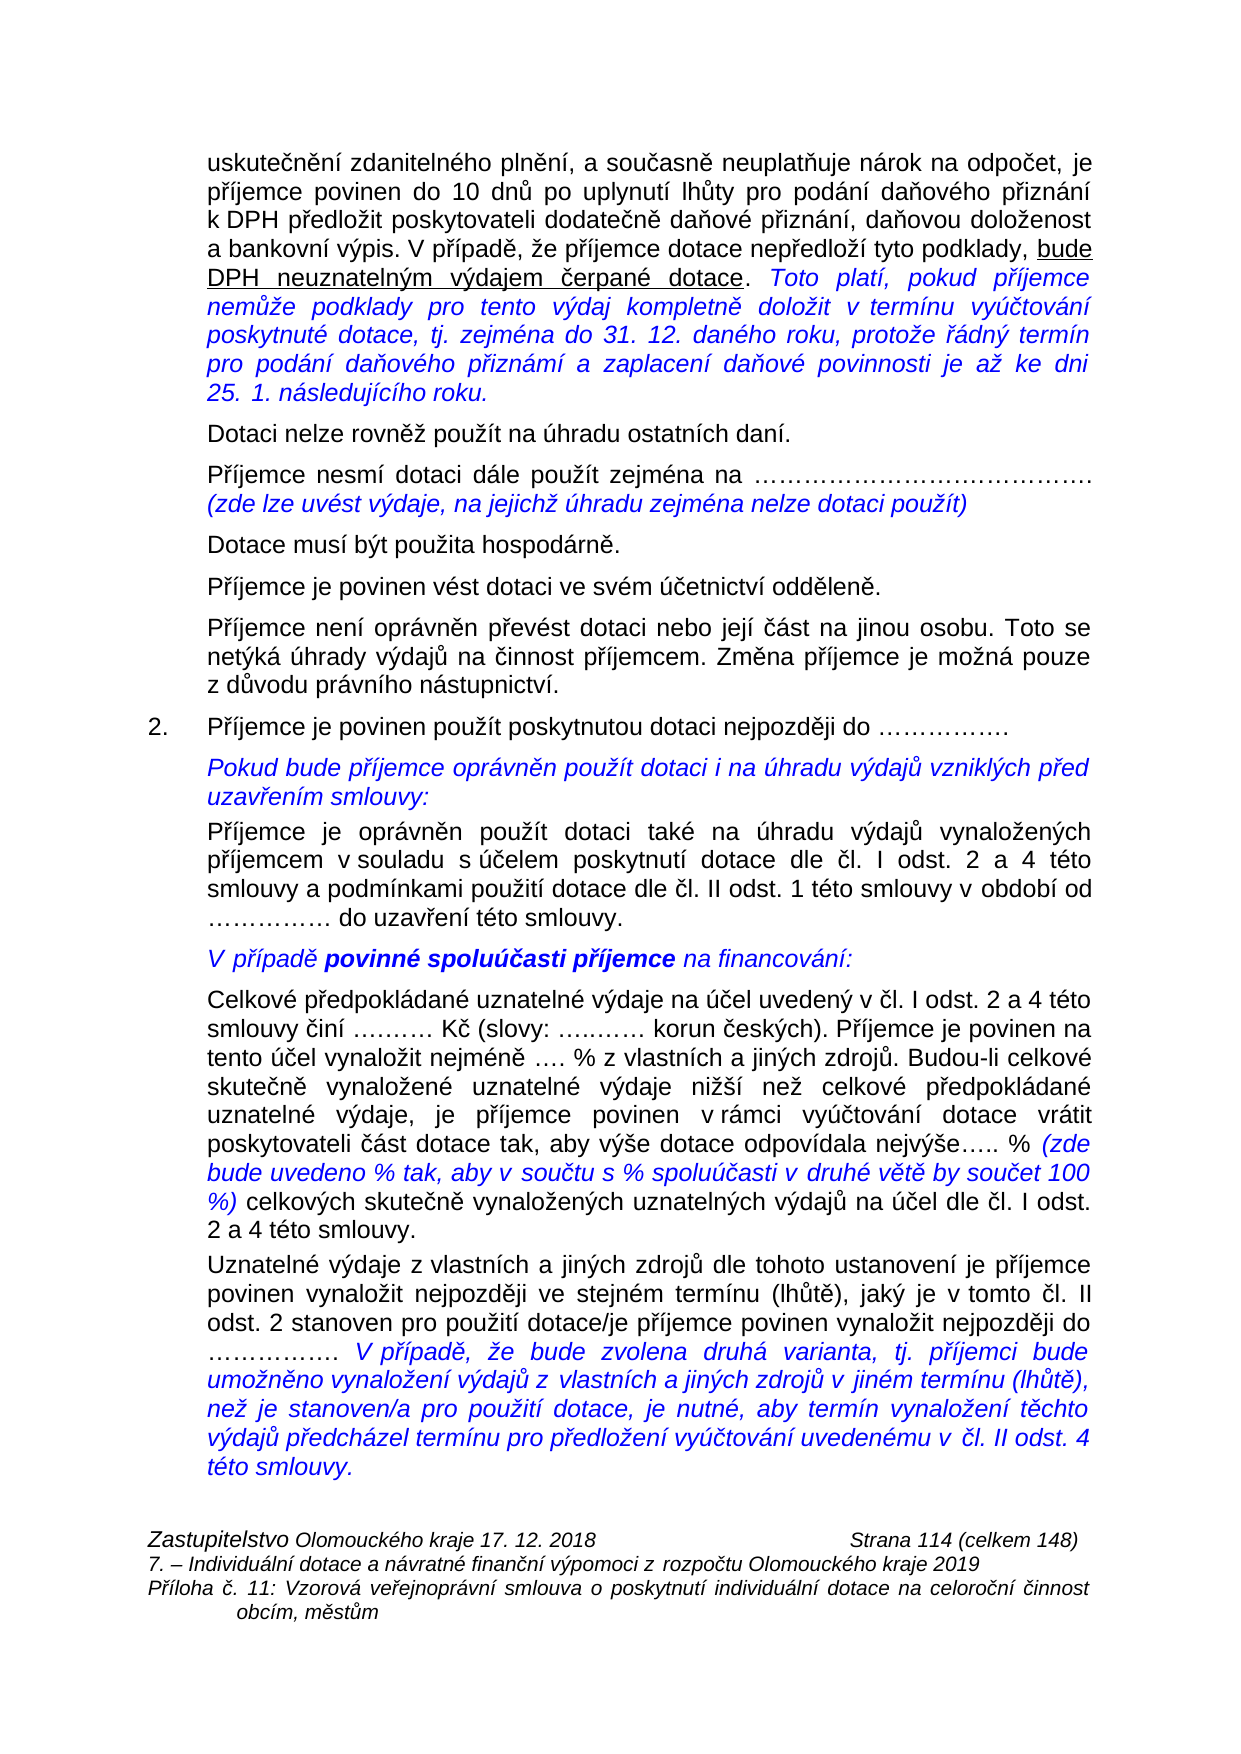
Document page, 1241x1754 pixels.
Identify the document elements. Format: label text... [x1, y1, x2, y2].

text Celkové předpokládané uznatelné výdaje na účel uvedený v čl. I odst. 2 a 4 této smlouvy činí ….…… Kč (slovy: …..…… korun českých). Příjemce je povinen na tento účel vynaložit nejméně …. % z vlastních a jiných zdrojů. Budou-li celkové skutečně vynaložené uznatelné výdaje nižší než celkové předpokládané uznatelné výdaje, je příjemce povinen v rámci vyúčtování dotace vrátit poskytovateli část dotace tak, aby výše dotace odpovídala nejvýše….. % (zde bude uvedeno % tak, aby v součtu s % spoluúčasti v druhé větě by součet 100 %) celkových skutečně vynaložených uznatelných výdajů na účel dle čl. I odst. 2 a 4 této smlouvy. [207, 985, 1092, 1244]
text Příjemce je oprávněn použít dotaci také na úhradu výdajů vynaložených příjemcem v souladu s účelem poskytnutí dotace dle čl. I odst. 2 a 4 této smlouvy a podmínkami použití dotace dle čl. II odst. 1 této smlouvy v období od …………… do uzavření této smlouvy. [207, 816, 1092, 931]
text Dotaci nelze rovněž použít na úhradu ostatních daní. [207, 419, 1092, 448]
text Příjemce je povinen vést dotaci ve svém účetnictví odděleně. [207, 571, 1092, 600]
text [207, 148, 1092, 406]
text Příjemce není oprávněn převést dotaci nebo její část na jinou osobu. Toto se netýká úhrady výdajů na činnost příjemcem. Změna příjemce je možná pouze z důvodu právního nástupnictví. [207, 613, 1092, 699]
text Uznatelné výdaje z vlastních a jiných zdrojů dle tohoto ustanovení je příjemce povinen vynaložit nejpozději ve stejném termínu (lhůtě), jaký je v tomto čl. II odst. 2 stanoven pro použití dotace/je příjemce povinen vynaložit nejpozději do ……………. V případě, že bude zvolena druhá varianta, tj. příjemci bude umožněno vynaložení výdajů z vlastních a jiných zdrojů v jiném termínu (lhůtě), než je stanoven/a pro použití dotace, je nutné, aby termín vynaložení těchto výdajů předcházel termínu pro předložení vyúčtování uvedenému v čl. II odst. 4 této smlouvy. [207, 1250, 1092, 1480]
text Příjemce nesmí dotaci dále použít zejména na …………………….……………. (zde lze uvést výdaje, na jejichž úhradu zejména nelze dotaci použít) [207, 460, 1092, 518]
text Dotace musí být použita hospodárně. [207, 530, 1092, 559]
text V případě povinné spoluúčasti příjemce na financování: [207, 944, 1092, 973]
text Pokud bude příjemce oprávněn použít dotaci i na úhradu výdajů vzniklých před uzavřením smlouvy: [207, 753, 1092, 810]
list Příjemce je povinen použít poskytnutou dotaci nejpozději do ……………. [148, 711, 1092, 740]
